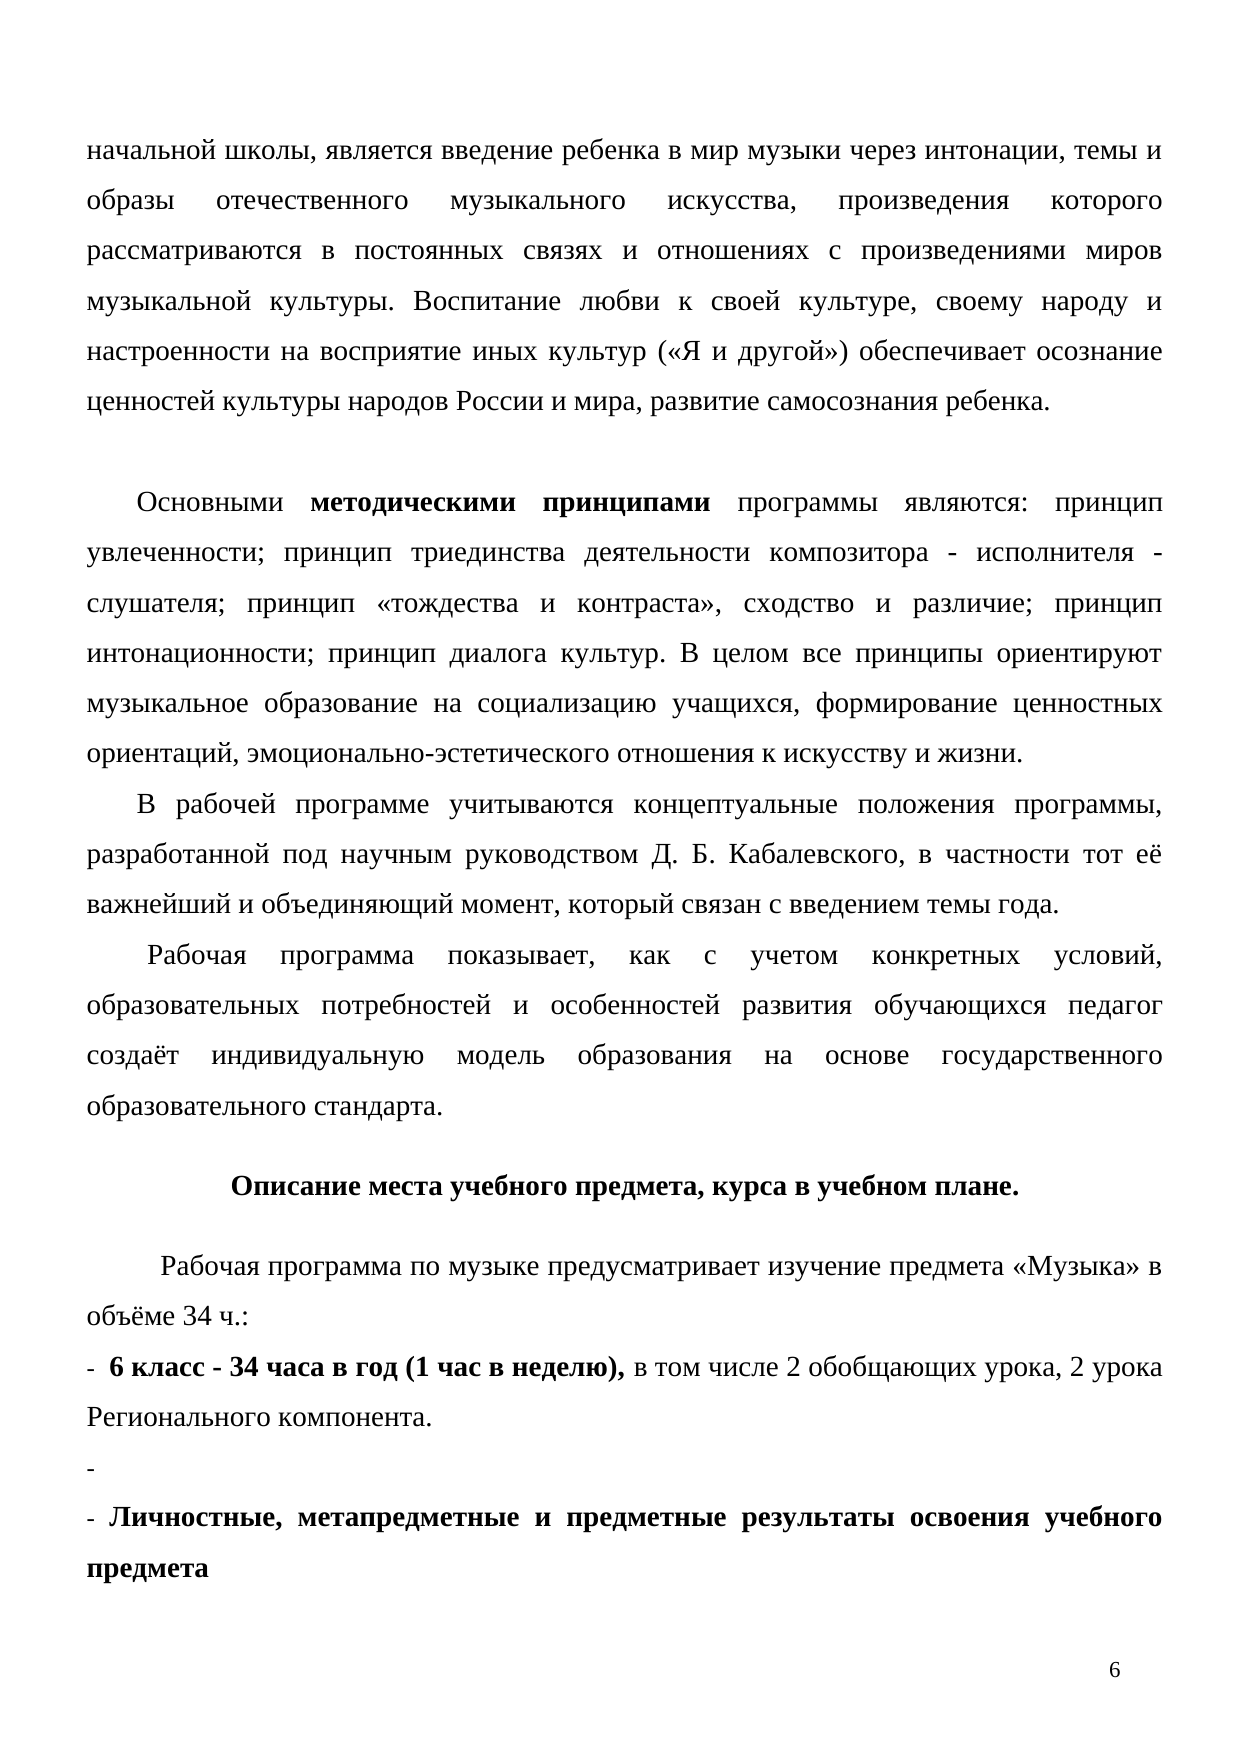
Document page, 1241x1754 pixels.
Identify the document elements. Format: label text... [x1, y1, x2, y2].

text Основными методическими принципами программы являются: принцип увлеченности; принцип триединства деятельности композитора - исполнителя - слушателя; принцип «тождества и контраста», сходство и различие; принцип интонационности; принцип диалога культур. В целом все принципы ориентируют музыкальное образование на социализацию учащихся, формирование ценностных ориентаций, эмоционально-эстетического отношения к искусству и жизни. [86, 484, 1163, 769]
text Рабочая программа по музыке предусматривает изучение предмета «Музыка» в объёме 34 ч.: [86, 1248, 1163, 1332]
text Описание места учебного предмета, курса в учебном плане. [86, 1168, 1163, 1201]
list Личностные, метапредметные и предметные результаты освоения учебного предмета [86, 1499, 1163, 1583]
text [86, 132, 1163, 417]
list 6 класс - 34 часа в год (1 час в неделю), в том числе 2 обобщающих урока, 2 урока Регионального компонента. [86, 1349, 1163, 1432]
text В рабочей программе учитываются концептуальные положения программы, разработанной под научным руководством Д. Б. Кабалевского, в частности тот её важнейший и объединяющий момент, который связан с введением темы года. [86, 786, 1163, 920]
text Рабочая программа показывает, как с учетом конкретных условий, образовательных потребностей и особенностей развития обучающихся педагог создаёт индивидуальную модель образования на основе государственного образовательного стандарта. [86, 937, 1163, 1121]
